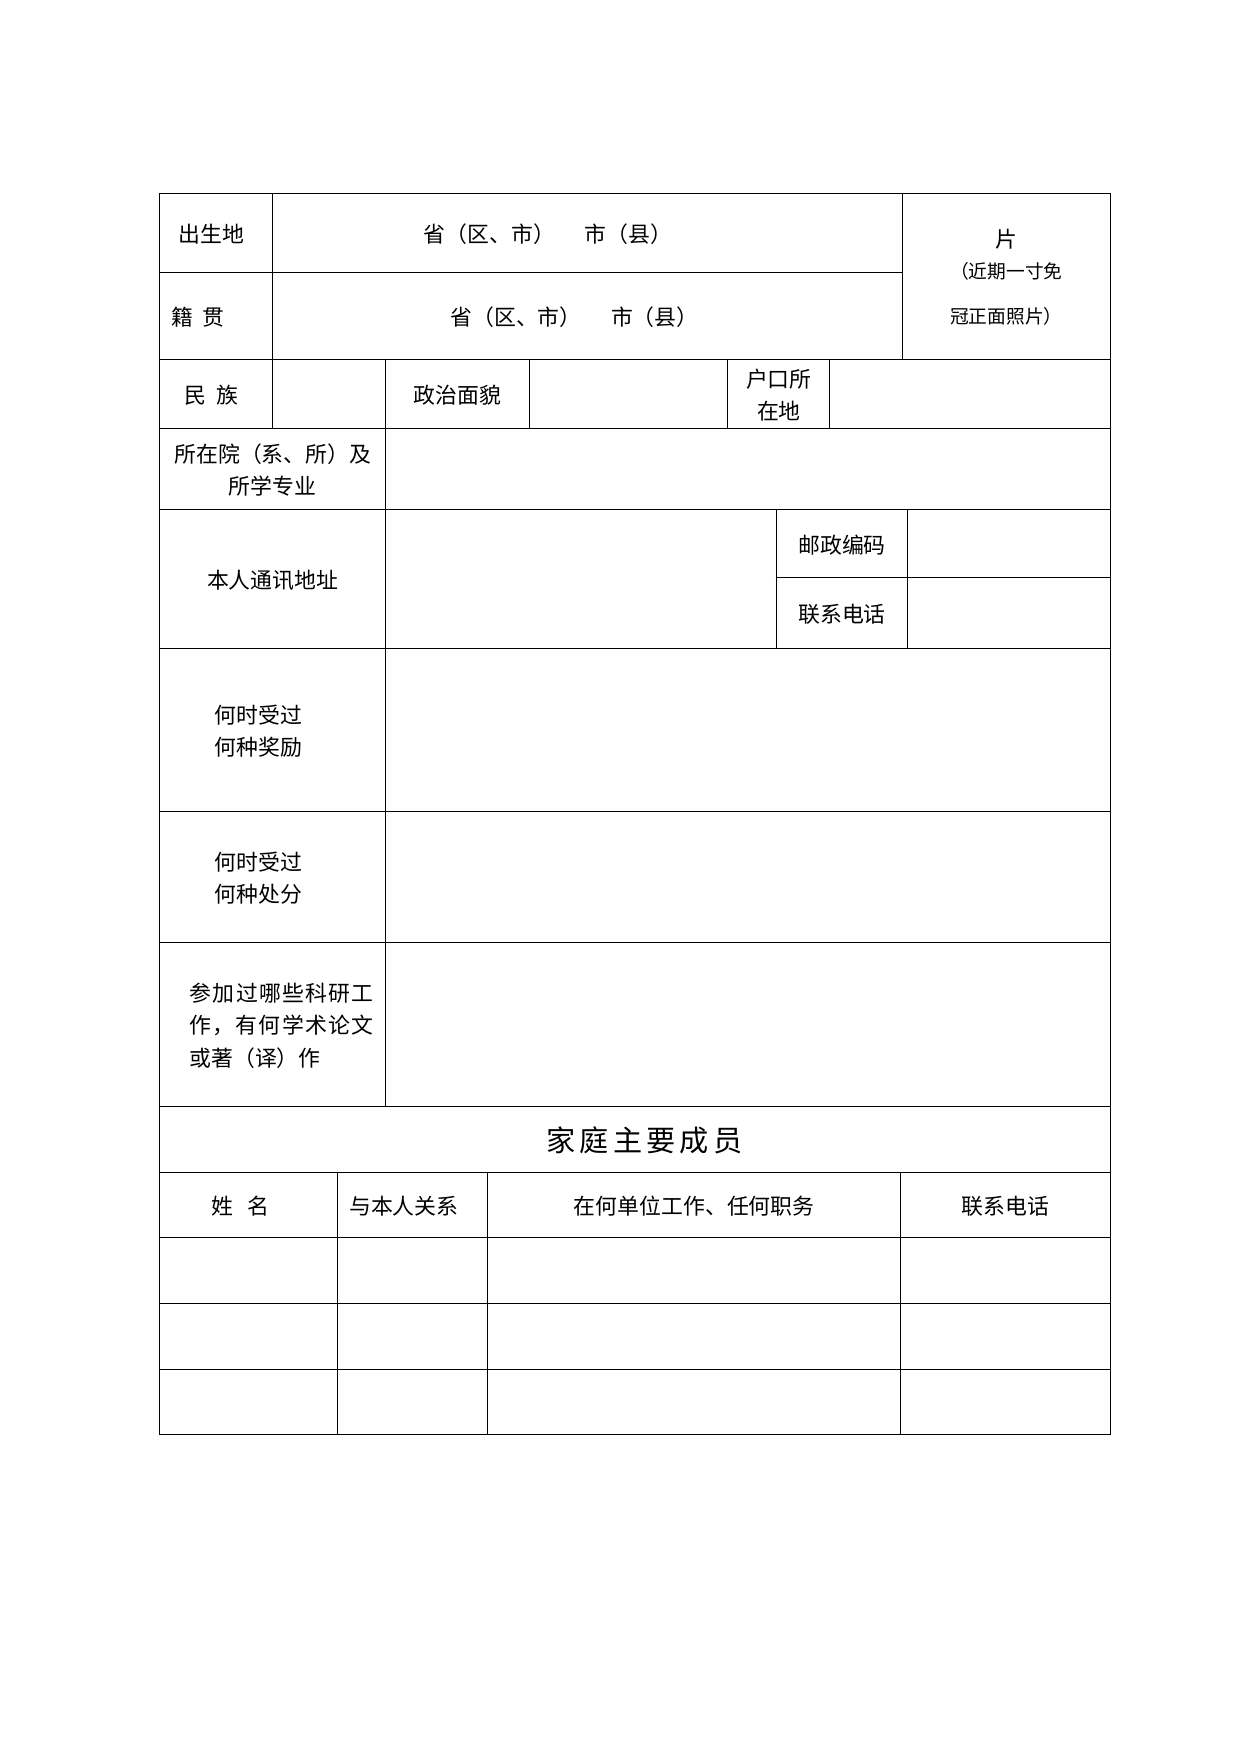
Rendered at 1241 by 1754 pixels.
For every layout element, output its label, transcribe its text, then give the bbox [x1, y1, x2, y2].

table_cell 省（区、市） 市（县） [273, 273, 902, 359]
table_cell 政治面貌 [386, 360, 529, 428]
table_cell 所在院（系、所）及所学专业 [160, 429, 385, 509]
table_cell [908, 510, 1110, 577]
table_cell 在何单位工作、任何职务 [488, 1173, 900, 1237]
table_cell 家庭主要成员 [160, 1107, 1110, 1172]
table_cell [338, 1370, 487, 1434]
table_cell [386, 510, 776, 647]
table_cell [160, 1370, 337, 1434]
table_cell [160, 1238, 337, 1303]
table_cell 省（区、市） 市（县） [273, 194, 902, 272]
table_cell 籍 贯 [160, 273, 272, 359]
table_cell 本人通讯地址 [160, 510, 385, 647]
table_cell 联系电话 [777, 578, 907, 647]
table_cell [386, 429, 1110, 509]
table_cell 何时受过 何种奖励 [160, 649, 385, 811]
table_cell [908, 578, 1110, 647]
table_cell [901, 1304, 1110, 1368]
table_cell [160, 1304, 337, 1368]
table_header 照 片 （近期一寸免 冠正面照片） [903, 194, 1110, 359]
table_cell [901, 1370, 1110, 1434]
table_cell [488, 1304, 900, 1368]
table_cell [488, 1370, 900, 1434]
table_cell [338, 1238, 487, 1303]
table_cell 姓 名 [160, 1173, 337, 1237]
table_cell 联系电话 [901, 1173, 1110, 1237]
table_cell [530, 360, 727, 428]
table_cell 邮政编码 [777, 510, 907, 577]
table_cell 户口所在地 [728, 360, 829, 428]
table_cell [273, 360, 385, 428]
table_cell 参加过哪些科研工作，有何学术论文或著（译）作 [160, 943, 385, 1106]
table_cell [901, 1238, 1110, 1303]
table_cell [386, 649, 1110, 811]
table_cell [488, 1238, 900, 1303]
table_cell [386, 812, 1110, 942]
table_cell [386, 943, 1110, 1106]
table_cell 何时受过 何种处分 [160, 812, 385, 942]
table_cell 民 族 [160, 360, 272, 428]
table_cell 与本人关系 [338, 1173, 487, 1237]
table_cell 出生地 [160, 194, 272, 272]
table_cell [338, 1304, 487, 1368]
table_cell [830, 360, 1110, 428]
